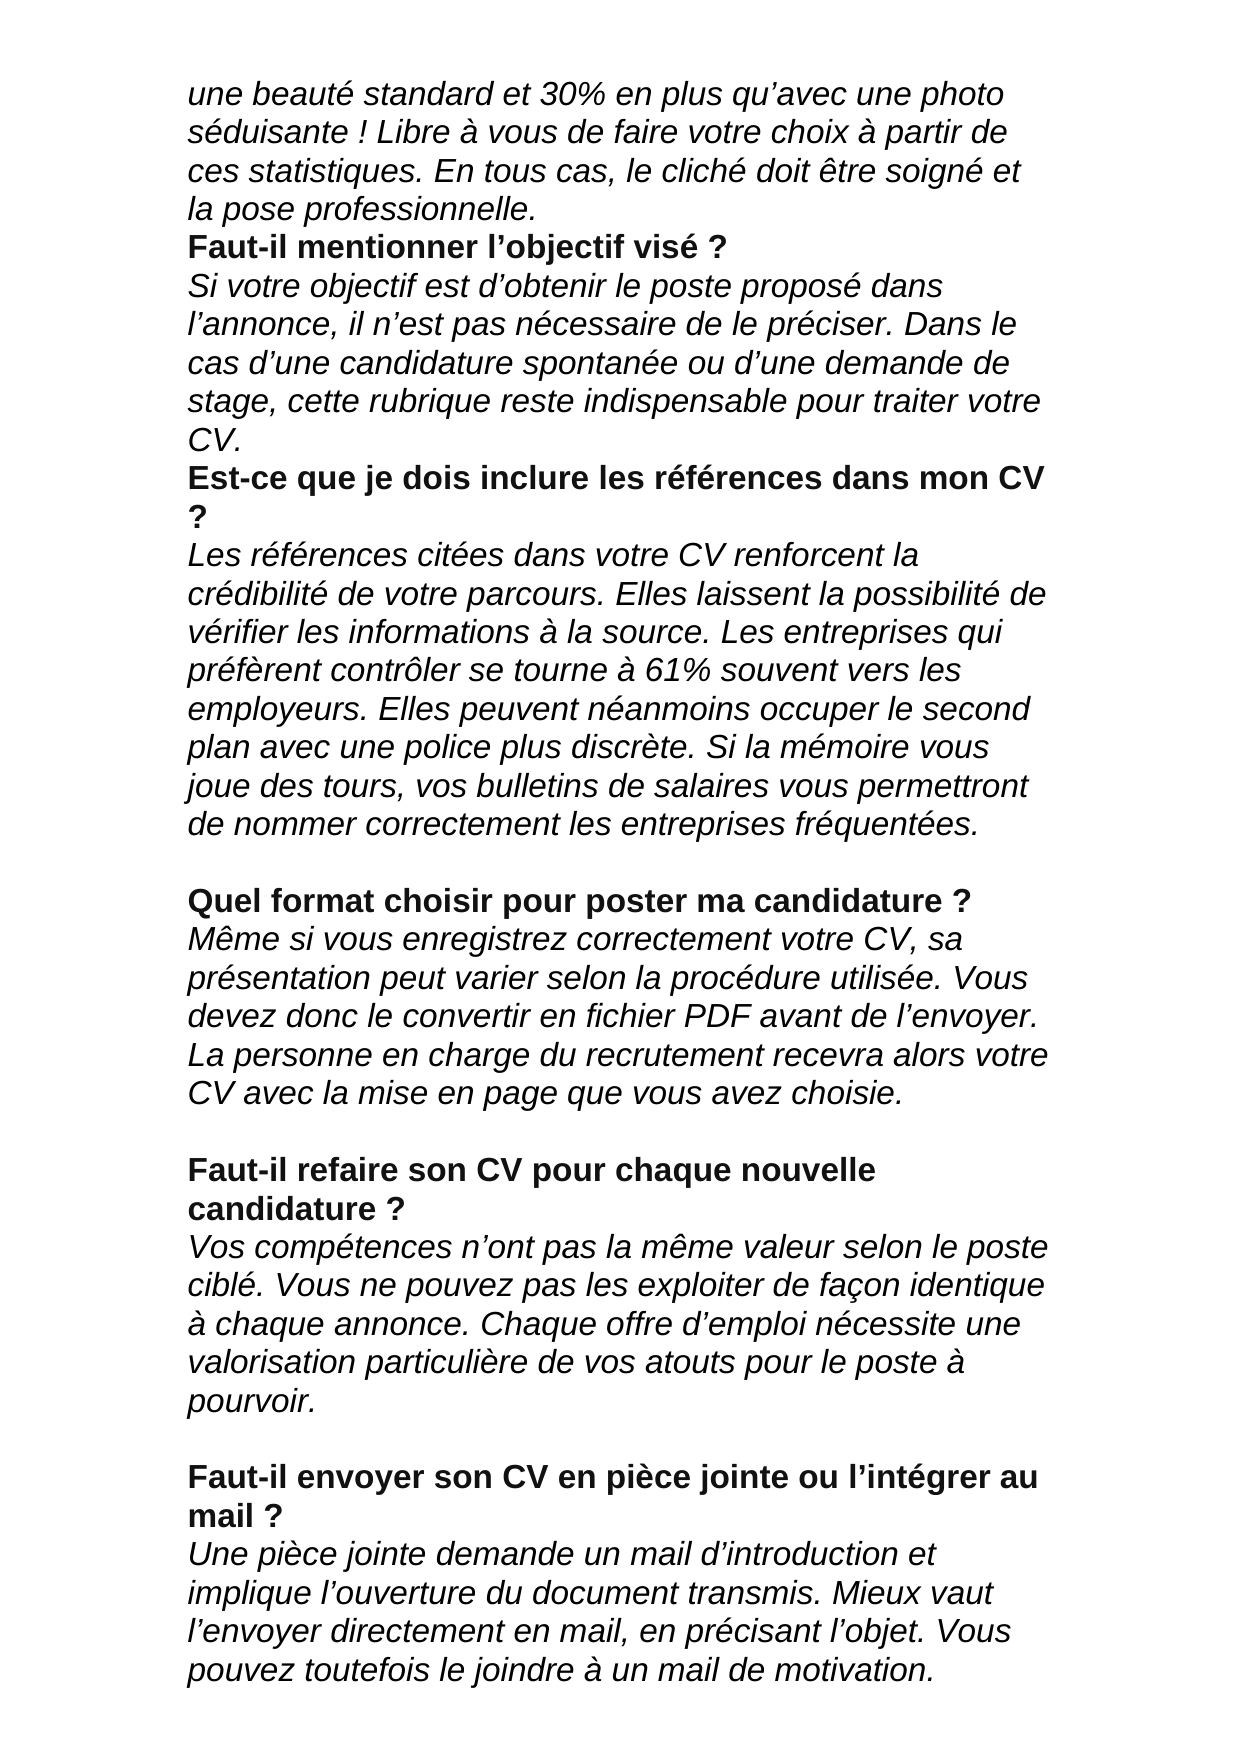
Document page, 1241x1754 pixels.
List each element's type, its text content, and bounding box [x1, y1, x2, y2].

text Vos compétences n’ont pas la même valeur selon le poste ciblé. Vous ne pouvez pas les exploiter de façon identique à chaque annonce. Chaque offre d’emploi nécessite une valorisation particulière de vos atouts pour le poste à pourvoir. [187, 1227, 1053, 1419]
text Faut-il refaire son CV pour chaque nouvelle candidature ? [187, 1150, 1053, 1227]
text Est-ce que je dois inclure les références dans mon CV ? [187, 458, 1053, 535]
text Quel format choisir pour poster ma candidature ? [187, 881, 1053, 919]
text Une pièce jointe demande un mail d’introduction et implique l’ouverture du document transmis. Mieux vaut l’envoyer directement en mail, en précisant l’objet. Vous pouvez toutefois le joindre à un mail de motivation. [187, 1534, 1053, 1688]
text Même si vous enregistrez correctement votre CV, sa présentation peut varier selon la procédure utilisée. Vous devez donc le convertir en fichier PDF avant de l’envoyer. La personne en charge du recrutement recevra alors votre CV avec la mise en page que vous avez choisie. [187, 919, 1053, 1112]
text Les références citées dans votre CV renforcent la crédibilité de votre parcours. Elles laissent la possibilité de vérifier les informations à la source. Les entreprises qui préfèrent contrôler se tourne à 61% souvent vers les employeurs. Elles peuvent néanmoins occuper le second plan avec une police plus discrète. Si la mémoire vous joue des tours, vos bulletins de salaires vous permettront de nommer correctement les entreprises fréquentées. [187, 535, 1053, 843]
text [187, 74, 1053, 228]
text Faut-il mentionner l’objectif visé ? [187, 228, 1053, 266]
text Si votre objectif est d’obtenir le poste proposé dans l’annonce, il n’est pas nécessaire de le préciser. Dans le cas d’une candidature spontanée ou d’une demande de stage, cette rubrique reste indispensable pour traiter votre CV. [187, 266, 1053, 458]
text Faut-il envoyer son CV en pièce jointe ou l’intégrer au mail ? [187, 1458, 1053, 1534]
